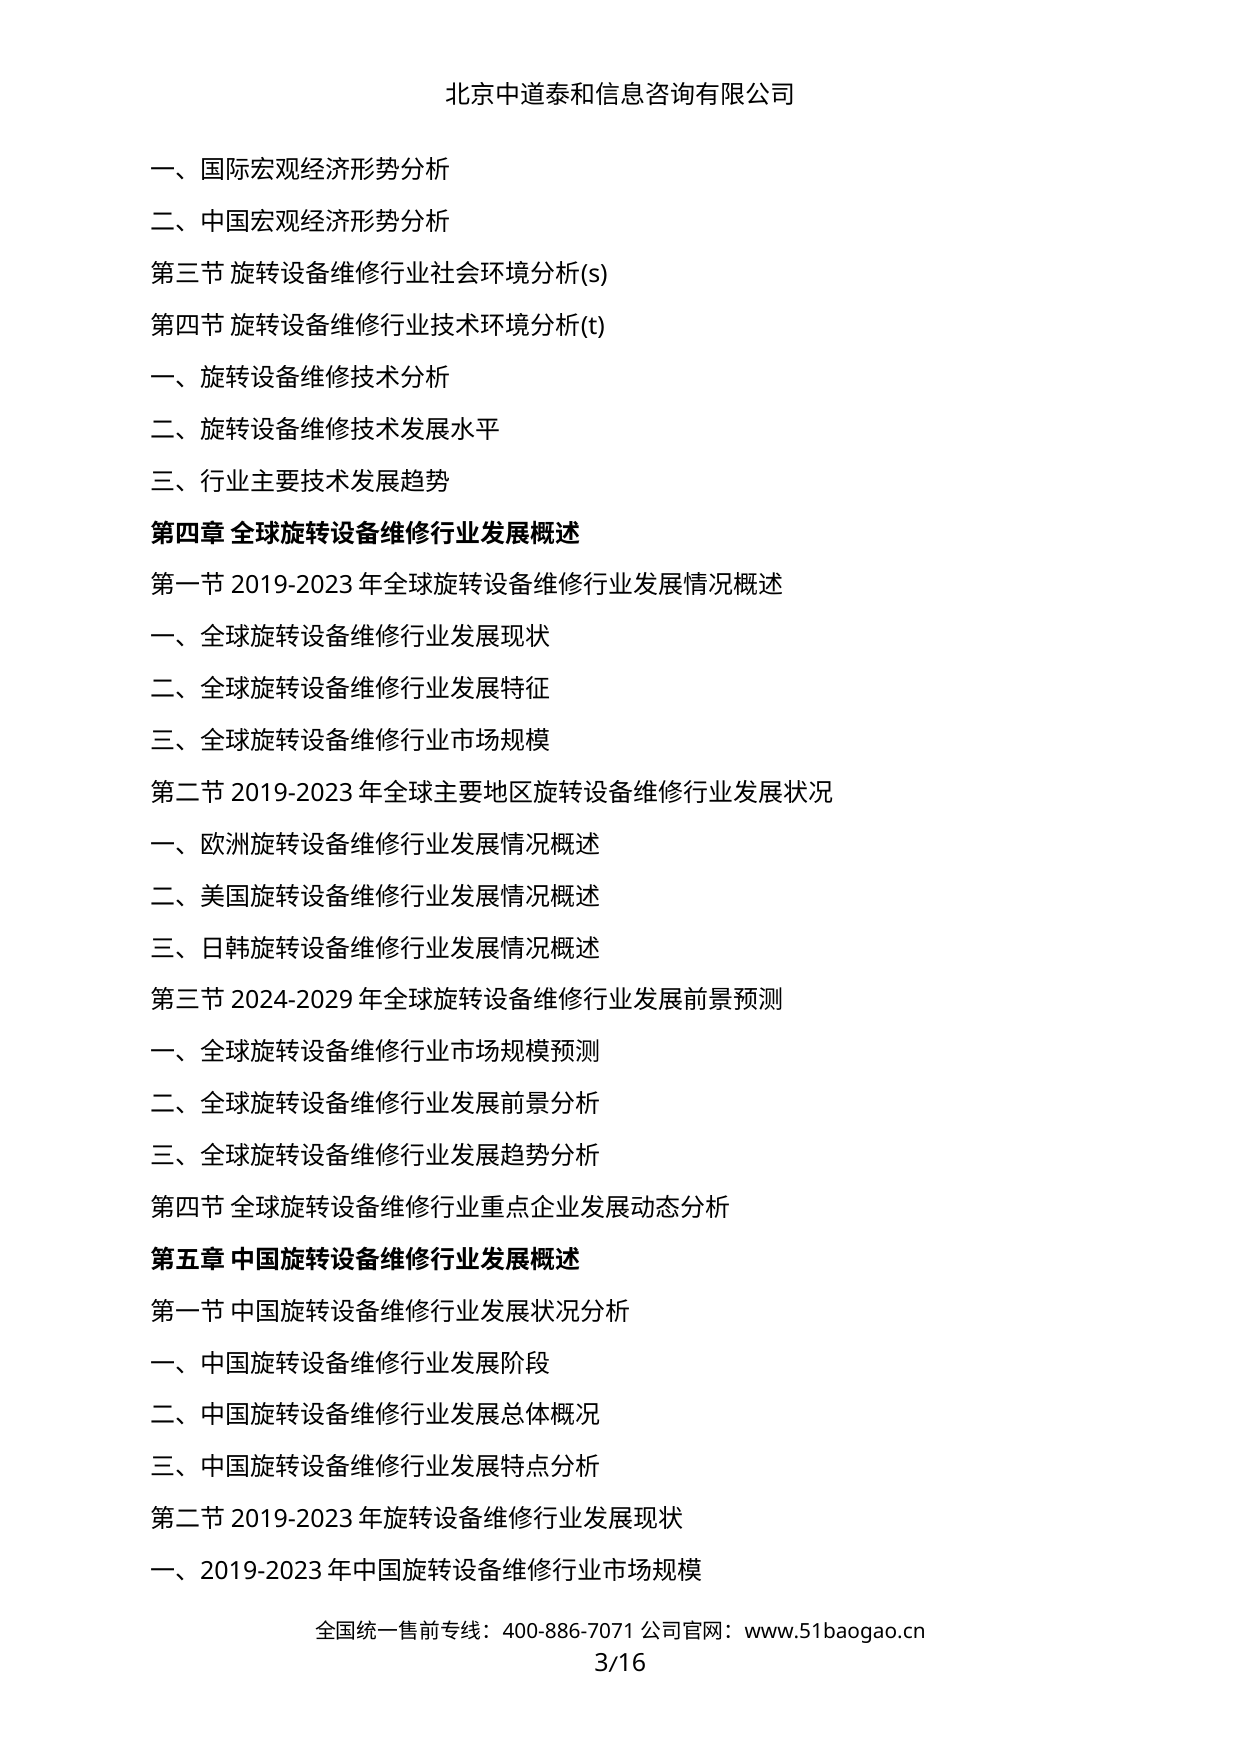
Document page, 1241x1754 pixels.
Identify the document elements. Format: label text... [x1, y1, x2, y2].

text 第一节 2019-2023年全球旋转设备维修行业发展情况概述 [150, 565, 1090, 601]
text 三、日韩旋转设备维修行业发展情况概述 [150, 928, 1090, 964]
text 二、中国宏观经济形势分析 [150, 202, 1090, 238]
text 三、全球旋转设备维修行业发展趋势分析 [150, 1136, 1090, 1172]
text 第四章 全球旋转设备维修行业发展概述 [150, 513, 1090, 549]
text 一、中国旋转设备维修行业发展阶段 [150, 1343, 1090, 1379]
text 第二节 2019-2023年全球主要地区旋转设备维修行业发展状况 [150, 772, 1090, 809]
text 一、欧洲旋转设备维修行业发展情况概述 [150, 824, 1090, 861]
text 第四节 全球旋转设备维修行业重点企业发展动态分析 [150, 1187, 1090, 1224]
text 二、全球旋转设备维修行业发展特征 [150, 669, 1090, 705]
text 一、全球旋转设备维修行业市场规模预测 [150, 1032, 1090, 1068]
text 第五章 中国旋转设备维修行业发展概述 [150, 1239, 1090, 1276]
text 三、行业主要技术发展趋势 [150, 461, 1090, 497]
text 第三节 2024-2029年全球旋转设备维修行业发展前景预测 [150, 980, 1090, 1016]
text 二、旋转设备维修技术发展水平 [150, 409, 1090, 446]
text 二、中国旋转设备维修行业发展总体概况 [150, 1395, 1090, 1431]
text 第二节 2019-2023年旋转设备维修行业发展现状 [150, 1499, 1090, 1535]
text 二、全球旋转设备维修行业发展前景分析 [150, 1084, 1090, 1120]
text 第四节 旋转设备维修行业技术环境分析(t) [150, 306, 1090, 342]
text 一、2019-2023年中国旋转设备维修行业市场规模 [150, 1551, 1090, 1587]
text 一、国际宏观经济形势分析 [150, 150, 1090, 186]
text 第一节 中国旋转设备维修行业发展状况分析 [150, 1291, 1090, 1327]
text 第三节 旋转设备维修行业社会环境分析(s) [150, 254, 1090, 290]
text 一、全球旋转设备维修行业发展现状 [150, 617, 1090, 653]
text 三、中国旋转设备维修行业发展特点分析 [150, 1447, 1090, 1483]
text 三、全球旋转设备维修行业市场规模 [150, 721, 1090, 757]
text 二、美国旋转设备维修行业发展情况概述 [150, 876, 1090, 912]
text 一、旋转设备维修技术分析 [150, 357, 1090, 394]
